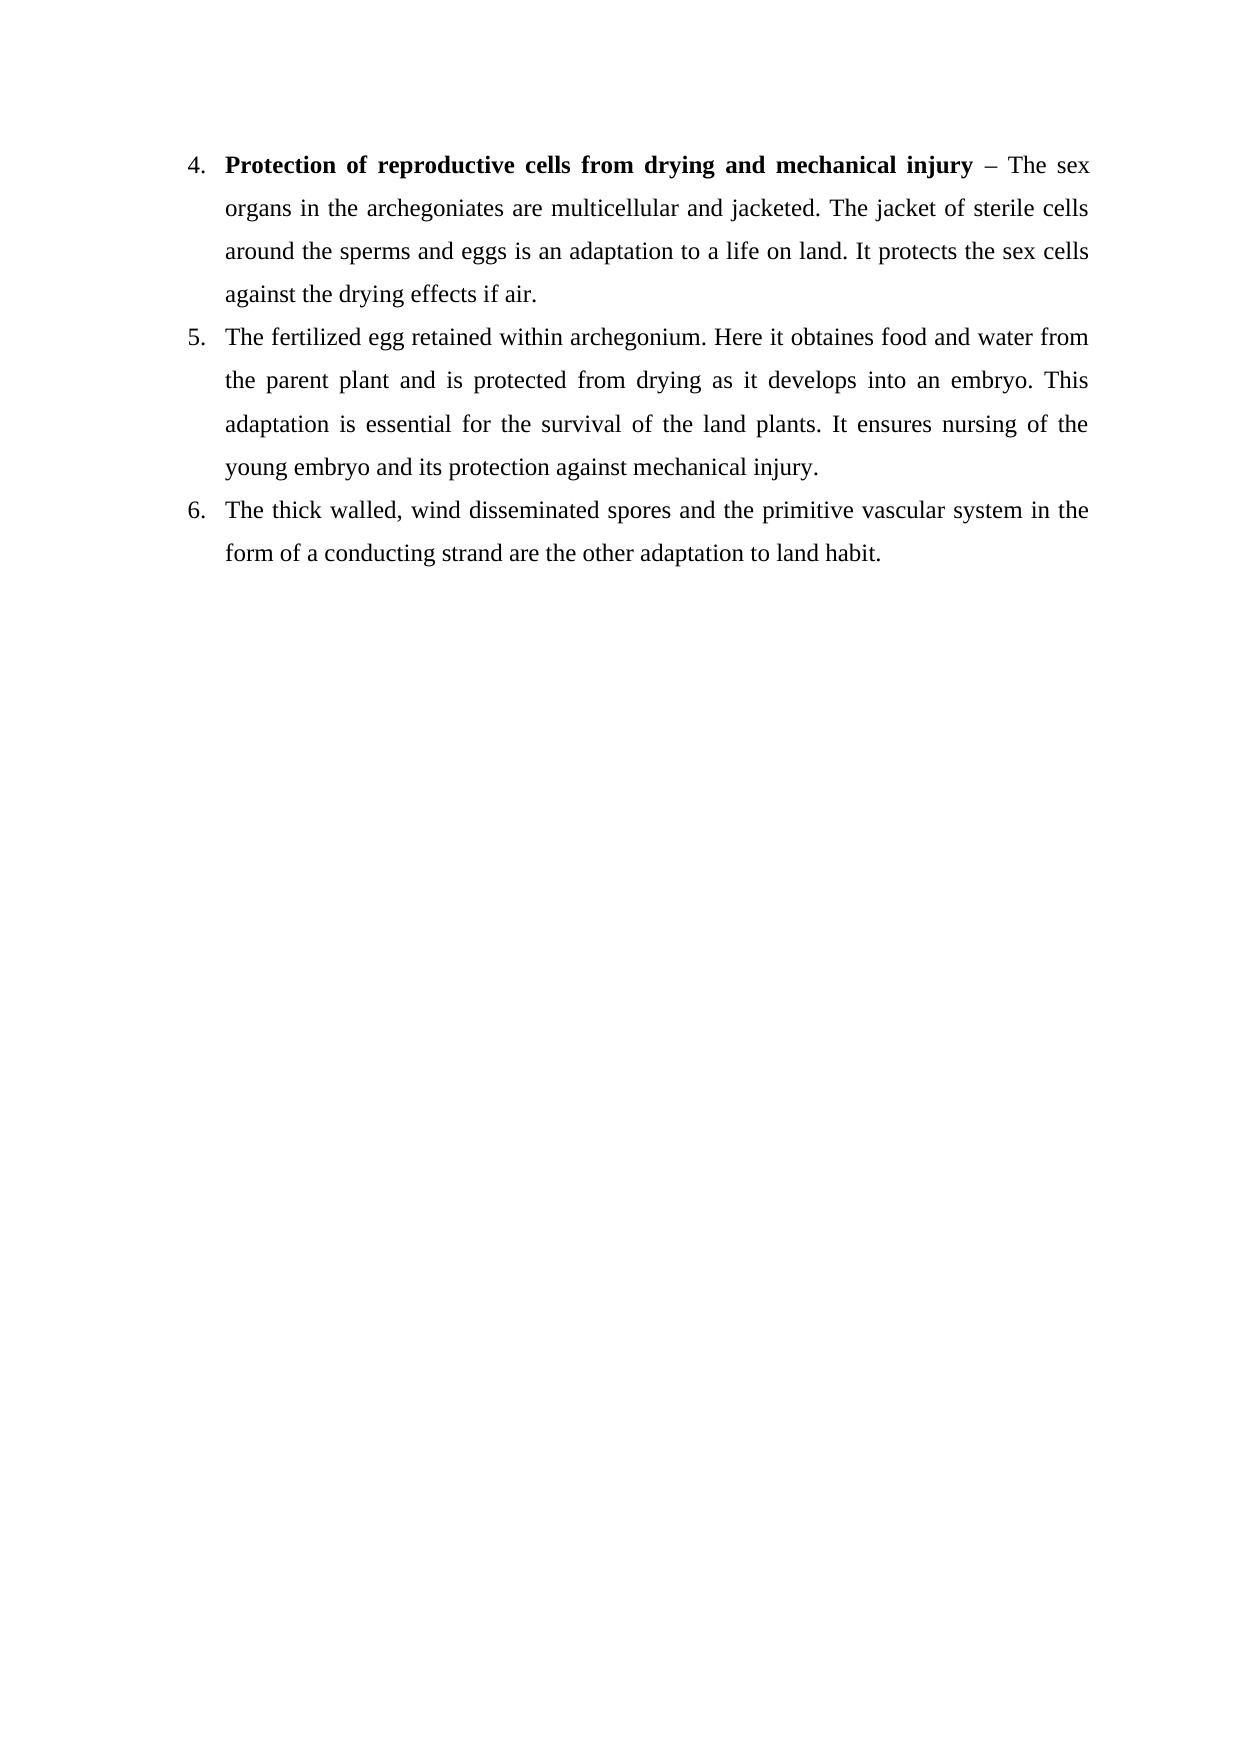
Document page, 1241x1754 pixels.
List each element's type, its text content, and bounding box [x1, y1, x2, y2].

list The fertilized egg retained within archegonium. Here it obtaines food and water from the parent plant and is protected from drying as it develops into an embryo. This adaptation is essential for the survival of the land plants. It ensures nursing of the young embryo and its protection against mechanical injury. [187, 322, 1090, 481]
list Protection of reproductive cells from drying and mechanical injury – The sex organs in the archegoniates are multicellular and jacketed. The jacket of sterile cells around the sperms and eggs is an adaptation to a life on land. It protects the sex cells against the drying effects if air. [187, 150, 1090, 308]
list The thick walled, wind disseminated spores and the primitive vascular system in the form of a conducting strand are the other adaptation to land habit. [187, 495, 1090, 567]
